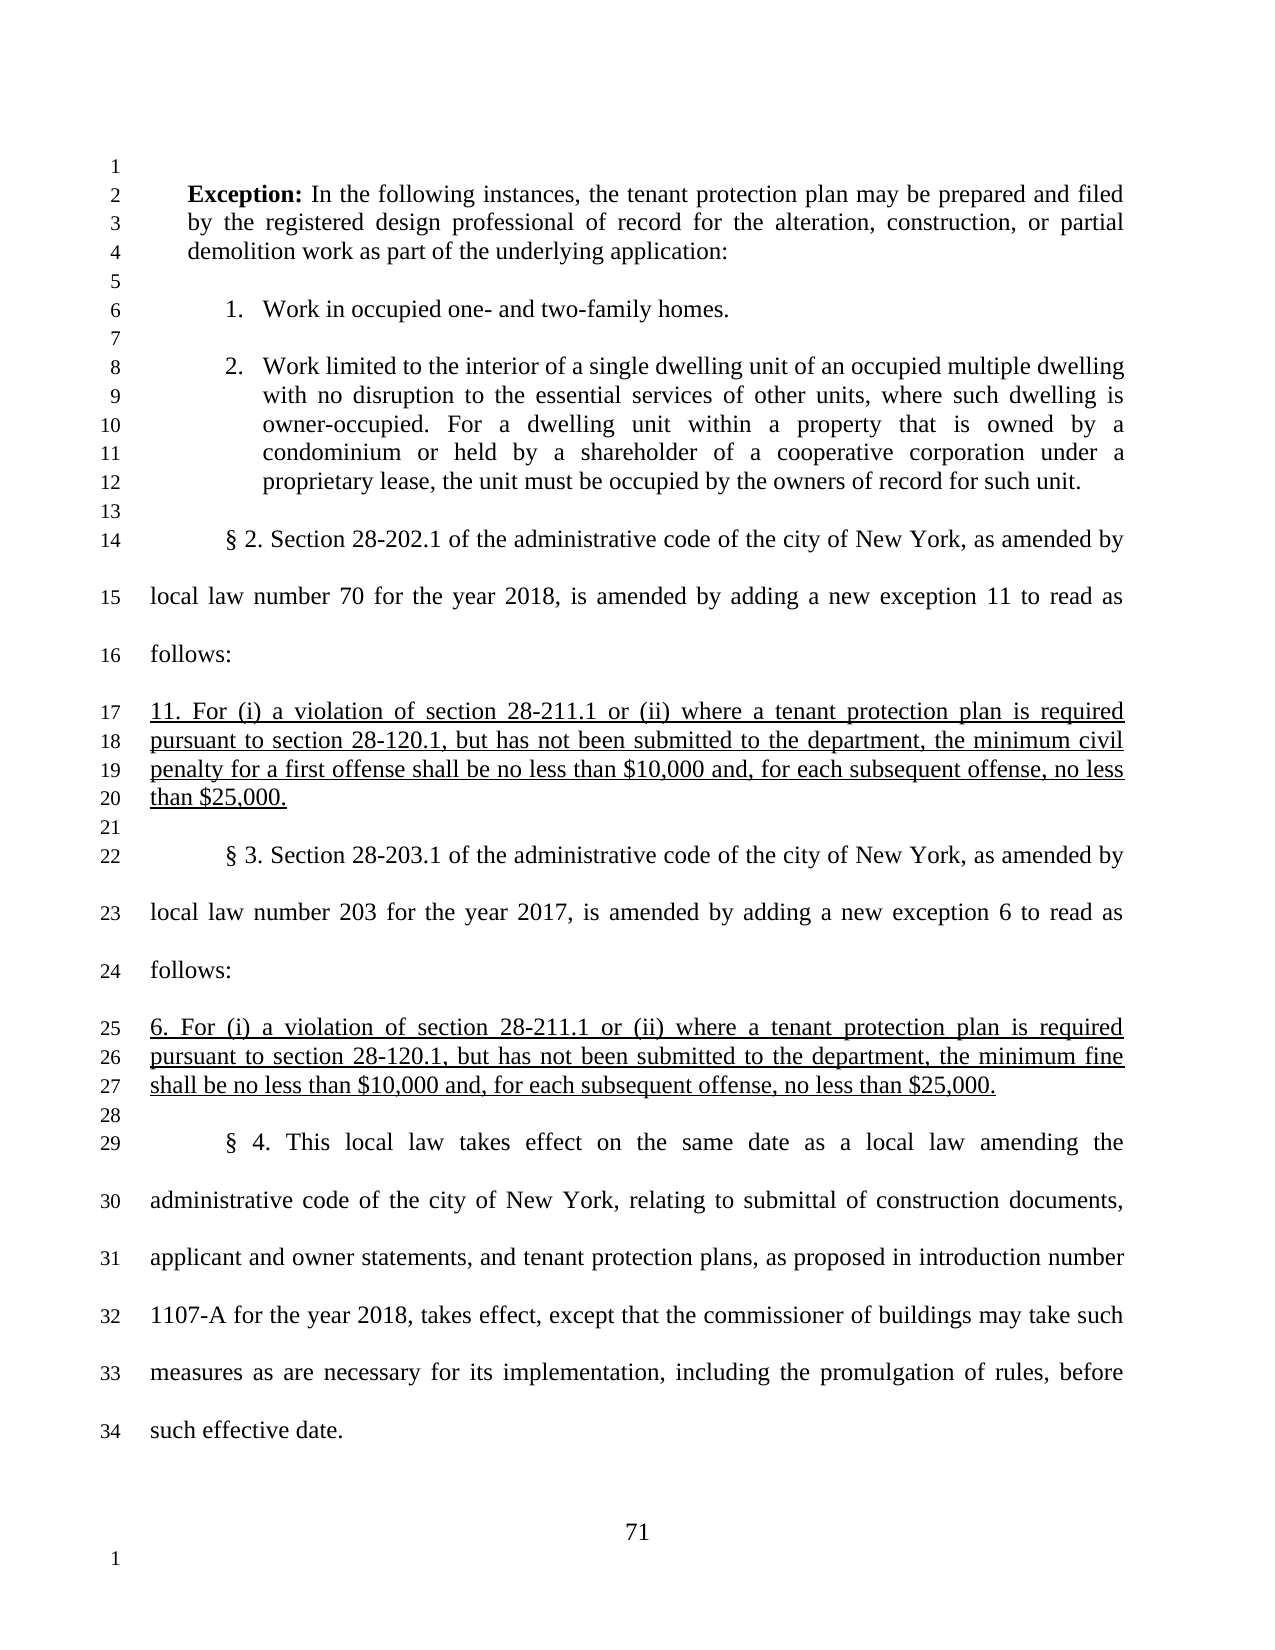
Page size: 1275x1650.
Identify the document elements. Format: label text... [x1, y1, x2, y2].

text 11. For (i) a violation of section 28-211.1 or (ii) where a tenant protection plan is required pursuant to section 28-120.1, but has not been submitted to the department, the minimum civil penalty for a first offense shall be no less than $10,000 and, for each subsequent offense, no less than $25,000. [150, 723, 1125, 779]
text 1. Work in occupied one- and two-family homes. [225, 294, 1125, 322]
text § 2. Section 28-202.1 of the administrative code of the city of New York, as amended by local law number 70 for the year 2018, is amended by adding a new exception 11 to read as follows: [150, 524, 1125, 667]
text 2. Work limited to the interior of a single dwelling unit of an occupied multiple dwelling with no disruption to the essential services of other units, where such dwelling is owner-occupied. For a dwelling unit within a property that is owned by a condominium or held by a shareholder of a cooperative corporation under a proprietary lease, the unit must be occupied by the owners of record for such unit. [225, 351, 1125, 495]
text § 3. Section 28-203.1 of the administrative code of the city of New York, as amended by local law number 203 for the year 2017, is amended by adding a new exception 6 to read as follows: [150, 840, 1125, 984]
text 6. For (i) a violation of section 28-211.1 or (ii) where a tenant protection plan is required pursuant to section 28-120.1, but has not been submitted to the department, the minimum fine shall be no less than $10,000 and, for each subsequent offense, no less than $25,000. [150, 1068, 1125, 1099]
text 11. For (i) a violation of section 28-211.1 or (ii) where a tenant protection plan is required pursuant to section 28-120.1, but has not been submitted to the department, the minimum civil penalty for a first offense shall be no less than $10,000 and, for each subsequent offense, no less than $25,000. [150, 780, 1125, 811]
text Exception: In the following instances, the tenant protection plan may be prepared and filed by the registered design professional of record for the alteration, construction, or partial demolition work as part of the underlying application: [187, 179, 1125, 265]
text 11. For (i) a violation of section 28-211.1 or (ii) where a tenant protection plan is required pursuant to section 28-120.1, but has not been submitted to the department, the minimum civil penalty for a first offense shall be no less than $10,000 and, for each subsequent offense, no less than $25,000. [150, 696, 1125, 721]
text 6. For (i) a violation of section 28-211.1 or (ii) where a tenant protection plan is required pursuant to section 28-120.1, but has not been submitted to the department, the minimum fine shall be no less than $10,000 and, for each subsequent offense, no less than $25,000. [150, 1012, 1125, 1066]
text § 4. This local law takes effect on the same date as a local law amending the administrative code of the city of New York, relating to submittal of construction documents, applicant and owner statements, and tenant protection plans, as proposed in introduction number 1107-A for the year 2018, takes effect, except that the commissioner of buildings may take such measures as are necessary for its implementation, including the promulgation of rules, before such effective date. [150, 1127, 1125, 1444]
